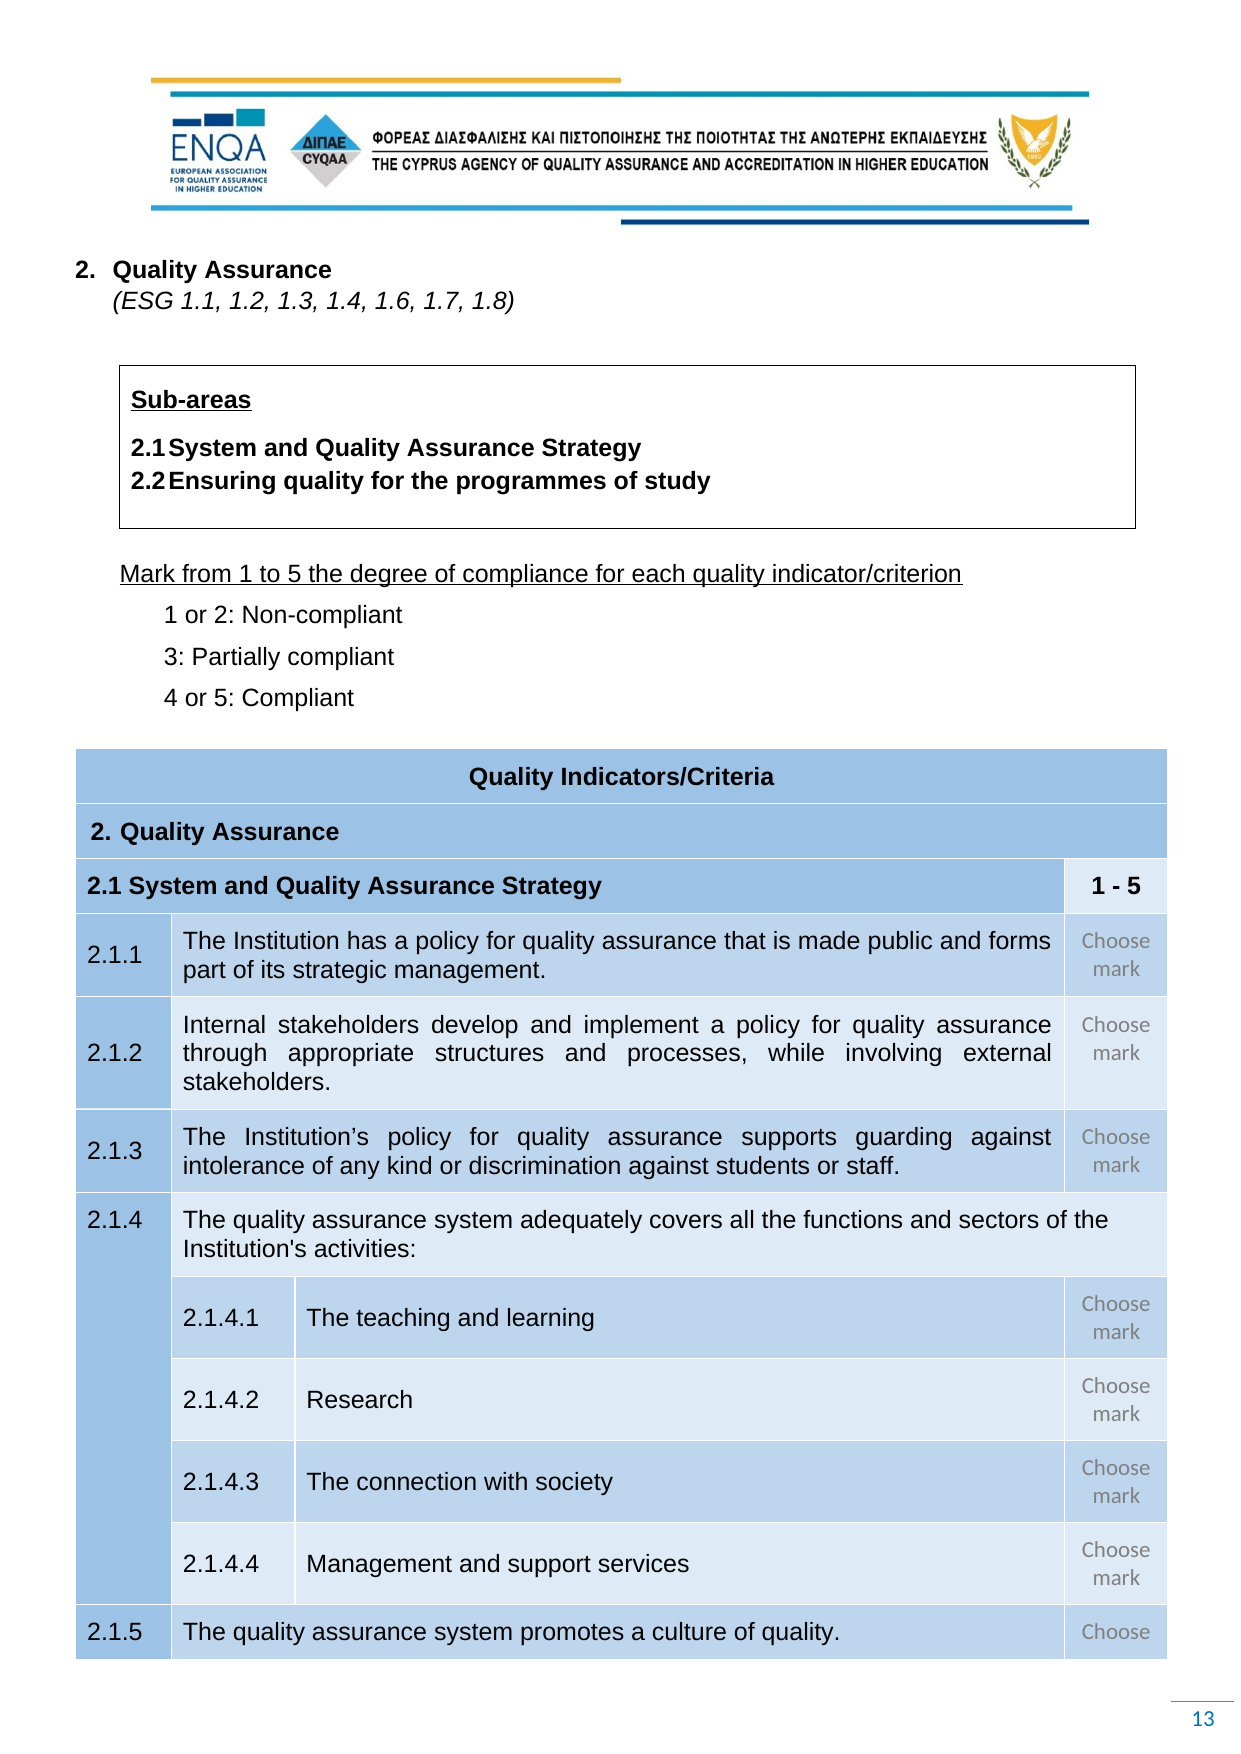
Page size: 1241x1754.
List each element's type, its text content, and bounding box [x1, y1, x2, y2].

table_cell 2.1 System and Quality Assurance Strategy [76, 859, 1064, 913]
table_cell 2.1.4 [76, 1193, 171, 1604]
table_cell [1065, 1523, 1167, 1604]
table_cell 2.1.4.1 [172, 1277, 294, 1358]
table_cell [1065, 1359, 1167, 1440]
list Quality Assurance [75, 255, 1165, 284]
table_cell The Institution has a policy for quality assurance that is made public and forms part of its strategic management. [172, 914, 1064, 996]
table_cell [1065, 997, 1167, 1108]
table_cell [1065, 1110, 1167, 1192]
table_cell Research [296, 1359, 1064, 1440]
table_header Quality Indicators/Criteria [76, 749, 1167, 803]
table_cell 2.1.1 [76, 914, 171, 996]
table_cell 2.1.3 [76, 1110, 171, 1192]
table_cell 2.1.4.3 [172, 1441, 294, 1522]
table_cell [1065, 1441, 1167, 1522]
list 1 or 2: Non-compliant [164, 601, 1165, 629]
table_cell The connection with society [296, 1441, 1064, 1522]
table_cell 2.1.4.2 [172, 1359, 294, 1440]
table_cell The quality assurance system promotes a culture of quality. [172, 1605, 1064, 1659]
table_cell Quality Assurance [76, 804, 1167, 858]
table_cell Internal stakeholders develop and implement a policy for quality assurance through appropriate structures and processes, while involving external stakeholders. [172, 997, 1064, 1108]
table_cell 2.1.4.4 [172, 1523, 294, 1604]
table_cell Management and support services [296, 1523, 1064, 1604]
picture [151, 73, 1090, 228]
table_cell [1065, 1605, 1167, 1659]
table_cell [1065, 914, 1167, 996]
table_cell The quality assurance system adequately covers all the functions and sectors of the Institution's activities: [172, 1193, 1167, 1276]
table_cell 1 - 5 [1065, 859, 1167, 913]
text Mark from 1 to 5 the degree of compliance for each quality indicator/criterion [119, 559, 1165, 588]
table_cell 2.1.2 [76, 997, 171, 1108]
list 4 or 5: Compliant [164, 683, 1165, 712]
table_cell [1065, 1277, 1167, 1358]
table_header Sub-areas System and Quality Assurance Strategy Ensuring quality for the programmes of study [120, 366, 1135, 528]
table_cell 2.1.5 [76, 1605, 171, 1659]
list 3: Partially compliant [164, 642, 1165, 671]
list (ESG 1.1, 1.2, 1.3, 1.4, 1.6, 1.7, 1.8) [112, 286, 1165, 315]
table_cell The Institution’s policy for quality assurance supports guarding against intolerance of any kind or discrimination against students or staff. [172, 1110, 1064, 1192]
table_cell The teaching and learning [296, 1277, 1064, 1358]
